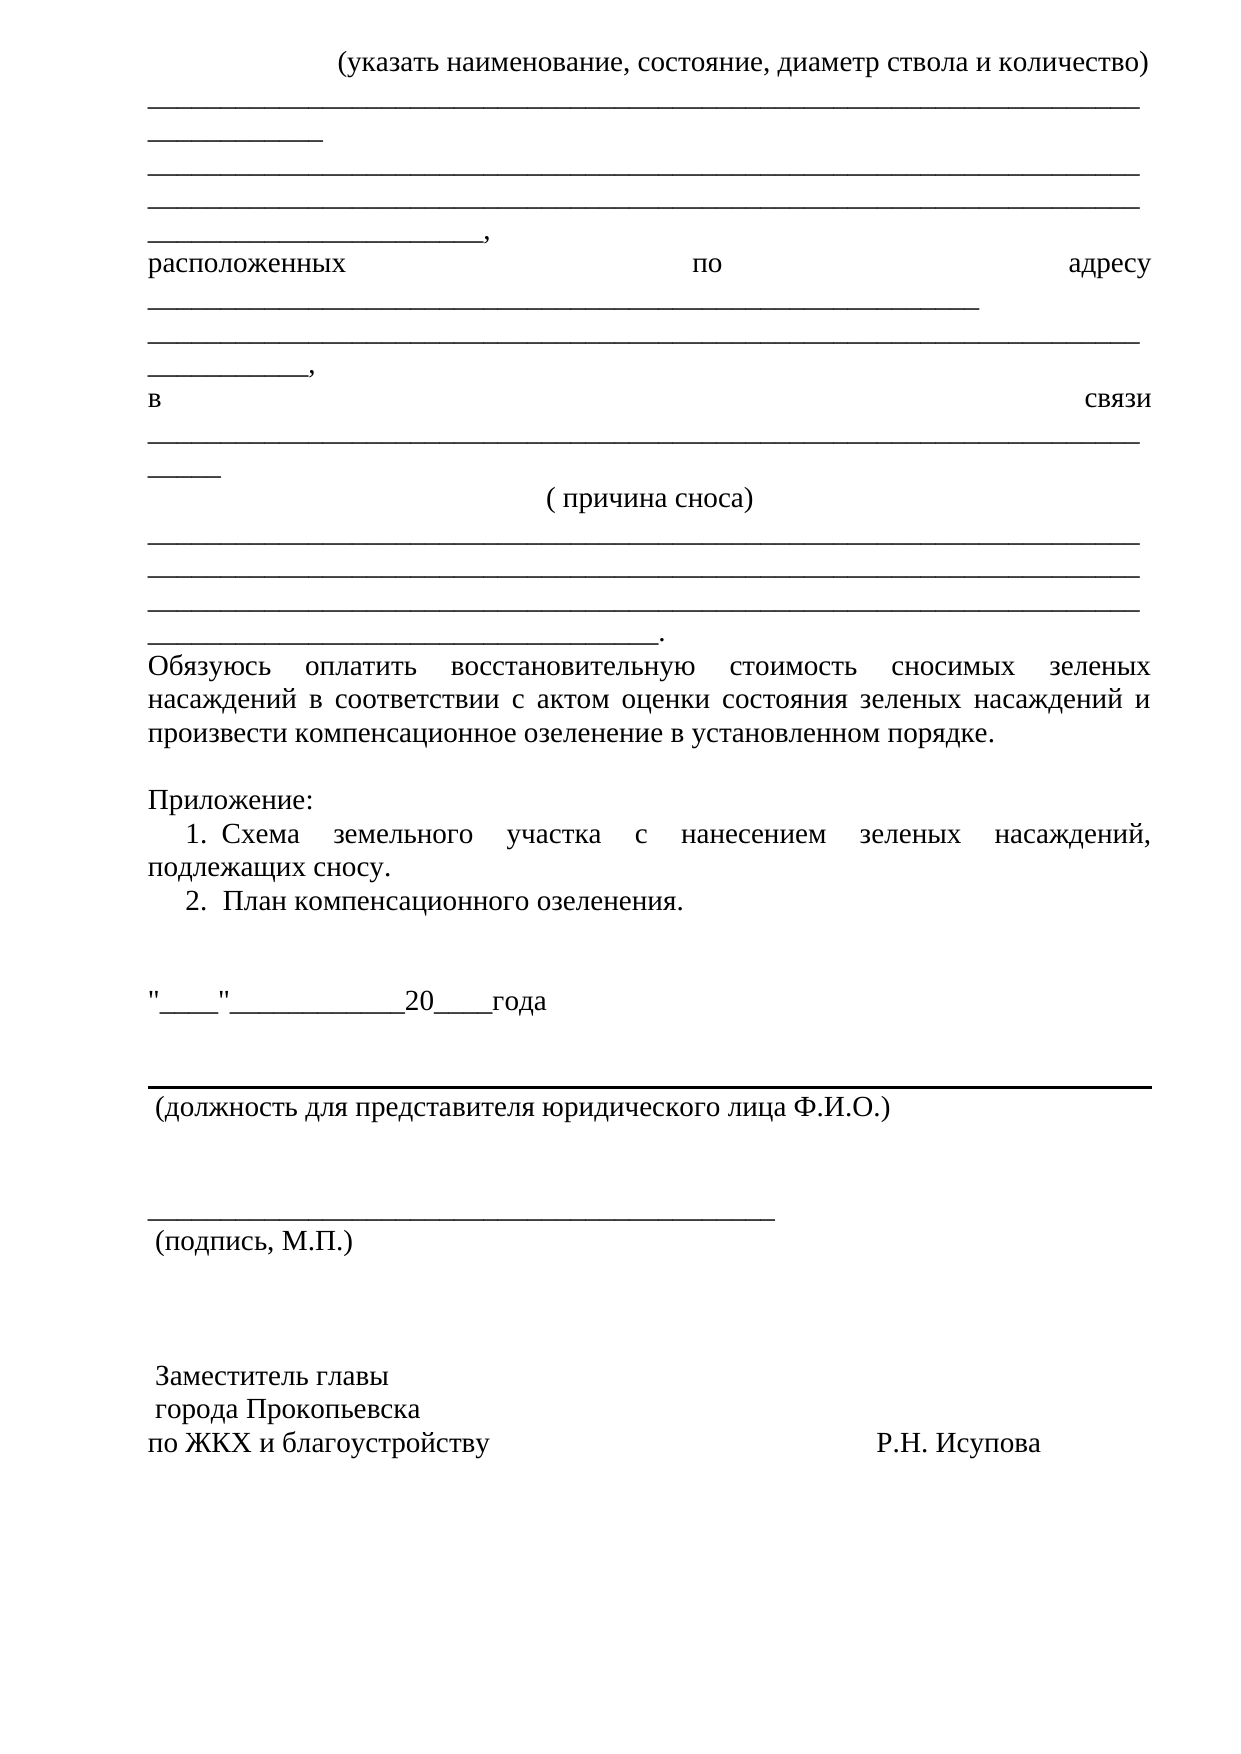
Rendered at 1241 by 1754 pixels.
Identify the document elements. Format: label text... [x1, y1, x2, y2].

text (указать наименование, состояние, диаметр ствола и количество) [148, 44, 1152, 78]
text ________________________________________________________________________________ [148, 78, 1152, 145]
text Приложение: [148, 782, 1152, 816]
text расположенных по адресу _________________________________________________________ [148, 246, 1152, 313]
list Схема земельного участка с нанесением зеленых насаждений, подлежащих сносу. [148, 816, 1152, 883]
text Заместитель главы [148, 1358, 1152, 1391]
text Обязуюсь оплатить восстановительную стоимость сносимых зеленых насаждений в соответствии с актом оценки состояния зеленых насаждений и произвести компенсационное озеленение в установленном порядке. [148, 648, 1152, 749]
list План компенсационного озеленения. [185, 883, 1152, 916]
text города Прокопьевска [148, 1391, 1152, 1425]
text по ЖКХ и благоустройству Р.Н. Исупова [148, 1425, 1152, 1458]
text (подпись, М.П.) [148, 1223, 1152, 1257]
text ( причина сноса) [148, 480, 1152, 514]
text _______________________________________________________________________________, [148, 313, 1152, 380]
text _______________________________________________________________________________________________________________________________________________________________, [148, 145, 1152, 246]
text в связи _________________________________________________________________________ [148, 380, 1152, 480]
text (должность для представителя юридического лица Ф.И.О.) [148, 1089, 1152, 1123]
text ___________________________________________ [148, 1190, 1152, 1223]
text "____"____________20____года [148, 983, 1152, 1017]
text _______________________________________________________________________________________________________________________________________________________________________________________________________________________________________________. [148, 514, 1152, 648]
